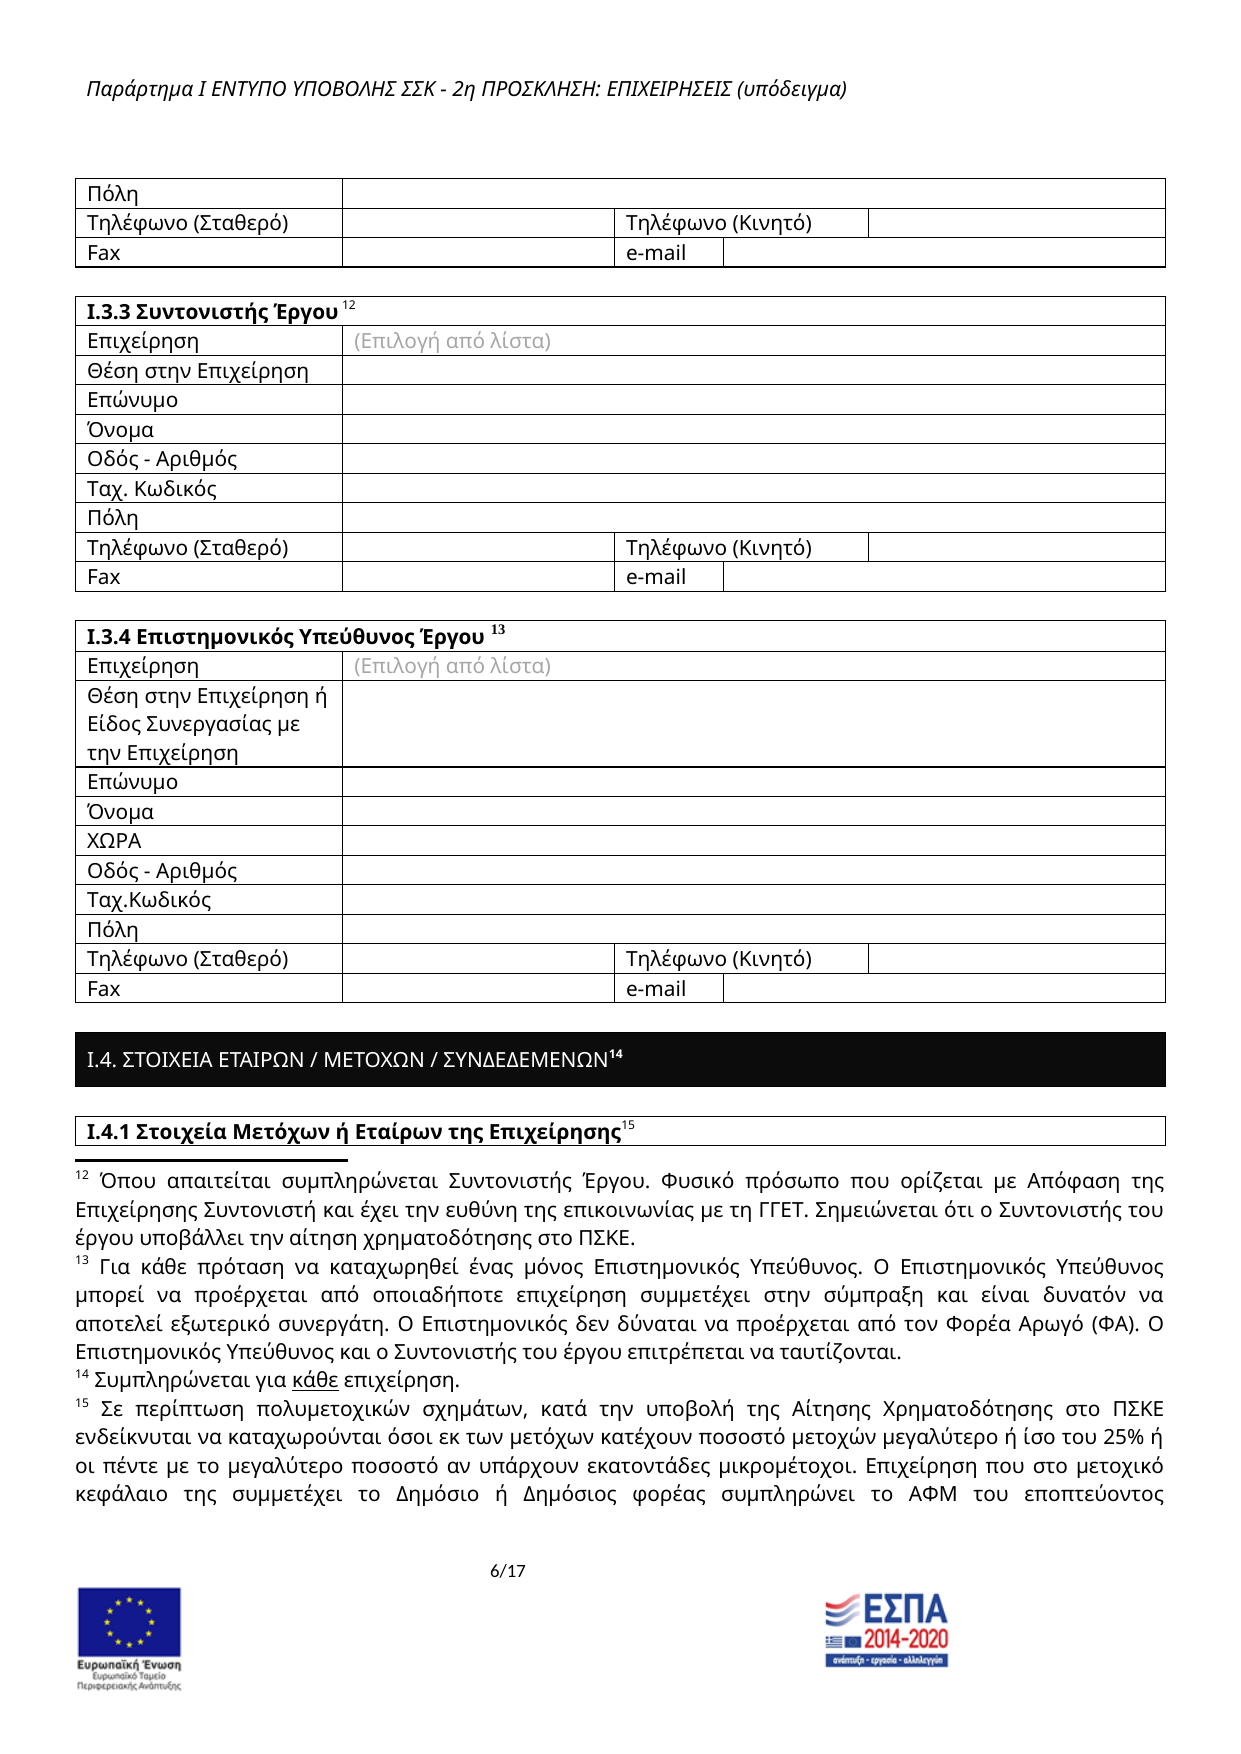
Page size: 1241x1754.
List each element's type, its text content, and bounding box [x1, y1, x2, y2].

table_cell [343, 681, 1165, 766]
table_cell Θέση στην Επιχείρηση [76, 356, 342, 384]
table_cell Τηλέφωνο (Σταθερό) [76, 533, 342, 561]
table_cell Επώνυμο [76, 768, 342, 796]
table_cell (Επιλογή από λίστα) [343, 652, 1165, 680]
table_cell Πόλη [76, 503, 342, 532]
table_cell [343, 885, 1165, 914]
table_cell Fax [76, 562, 342, 591]
picture [75, 1582, 192, 1699]
table_cell Fax [76, 974, 342, 1002]
table_cell [343, 533, 614, 561]
table_cell [343, 238, 614, 266]
table_cell Τηλέφωνο (Κινητό) [615, 533, 868, 561]
table_cell Επιχείρηση [76, 326, 342, 355]
table_cell Τηλέφωνο (Σταθερό) [76, 209, 342, 237]
table_cell Fax [76, 238, 342, 266]
table_header Ι.4. ΣΤΟΙΧΕΙΑ ΕΤΑΙΡΩΝ / ΜΕΤΟΧΩΝ / ΣΥΝΔΕΔΕΜΕΝΩΝ [76, 1033, 1165, 1086]
table_cell Ταχ. Κωδικός [76, 474, 342, 502]
table_cell [869, 209, 1165, 237]
table_cell Όνομα [76, 415, 342, 443]
table_cell [343, 768, 1165, 796]
table_cell Θέση στην Επιχείρηση ή Είδος Συνεργασίας με την Επιχείρηση [76, 681, 342, 766]
table_cell Πόλη [76, 179, 342, 207]
table_cell Επώνυμο [76, 385, 342, 414]
table_cell [343, 385, 1165, 414]
table_cell Τηλέφωνο (Κινητό) [615, 944, 868, 973]
table_cell [343, 797, 1165, 825]
table_cell Οδός - Αριθμός [76, 856, 342, 884]
table_cell ΧΩΡΑ [76, 826, 342, 855]
table_cell Ταχ.Κωδικός [76, 885, 342, 914]
table_cell [724, 238, 1165, 266]
table_cell Πόλη [76, 915, 342, 943]
table_cell e-mail [615, 562, 723, 591]
table_cell [343, 562, 614, 591]
table_cell [343, 503, 1165, 532]
table_header Ι.4.1 Στοιχεία Μετόχων ή Εταίρων της Επιχείρησης [76, 1117, 1165, 1145]
table_header Ι.3.4 Επιστημονικός Υπεύθυνος Έργου [76, 621, 1165, 651]
table_cell [724, 974, 1165, 1002]
table_cell Τηλέφωνο (Σταθερό) [76, 944, 342, 973]
table_cell Επιχείρηση [76, 652, 342, 680]
table_cell [343, 209, 614, 237]
table_cell [343, 356, 1165, 384]
table_cell [343, 444, 1165, 473]
table_cell e-mail [615, 238, 723, 266]
table_cell e-mail [615, 974, 723, 1002]
table_cell [724, 562, 1165, 591]
table_cell [343, 474, 1165, 502]
table_header Ι.3.3 Συντονιστής Έργου [76, 297, 1165, 325]
table_cell [343, 856, 1165, 884]
table_cell [869, 944, 1165, 973]
table_cell [343, 826, 1165, 855]
table_cell [343, 179, 1165, 207]
table_cell [343, 974, 614, 1002]
table_cell [343, 415, 1165, 443]
table_cell Τηλέφωνο (Κινητό) [615, 209, 868, 237]
table_cell Όνομα [76, 797, 342, 825]
table_cell (Επιλογή από λίστα) [343, 326, 1165, 355]
picture [808, 1582, 961, 1688]
table_cell [343, 915, 1165, 943]
table_cell [343, 944, 614, 973]
table_cell [869, 533, 1165, 561]
table_cell Οδός - Αριθμός [76, 444, 342, 473]
